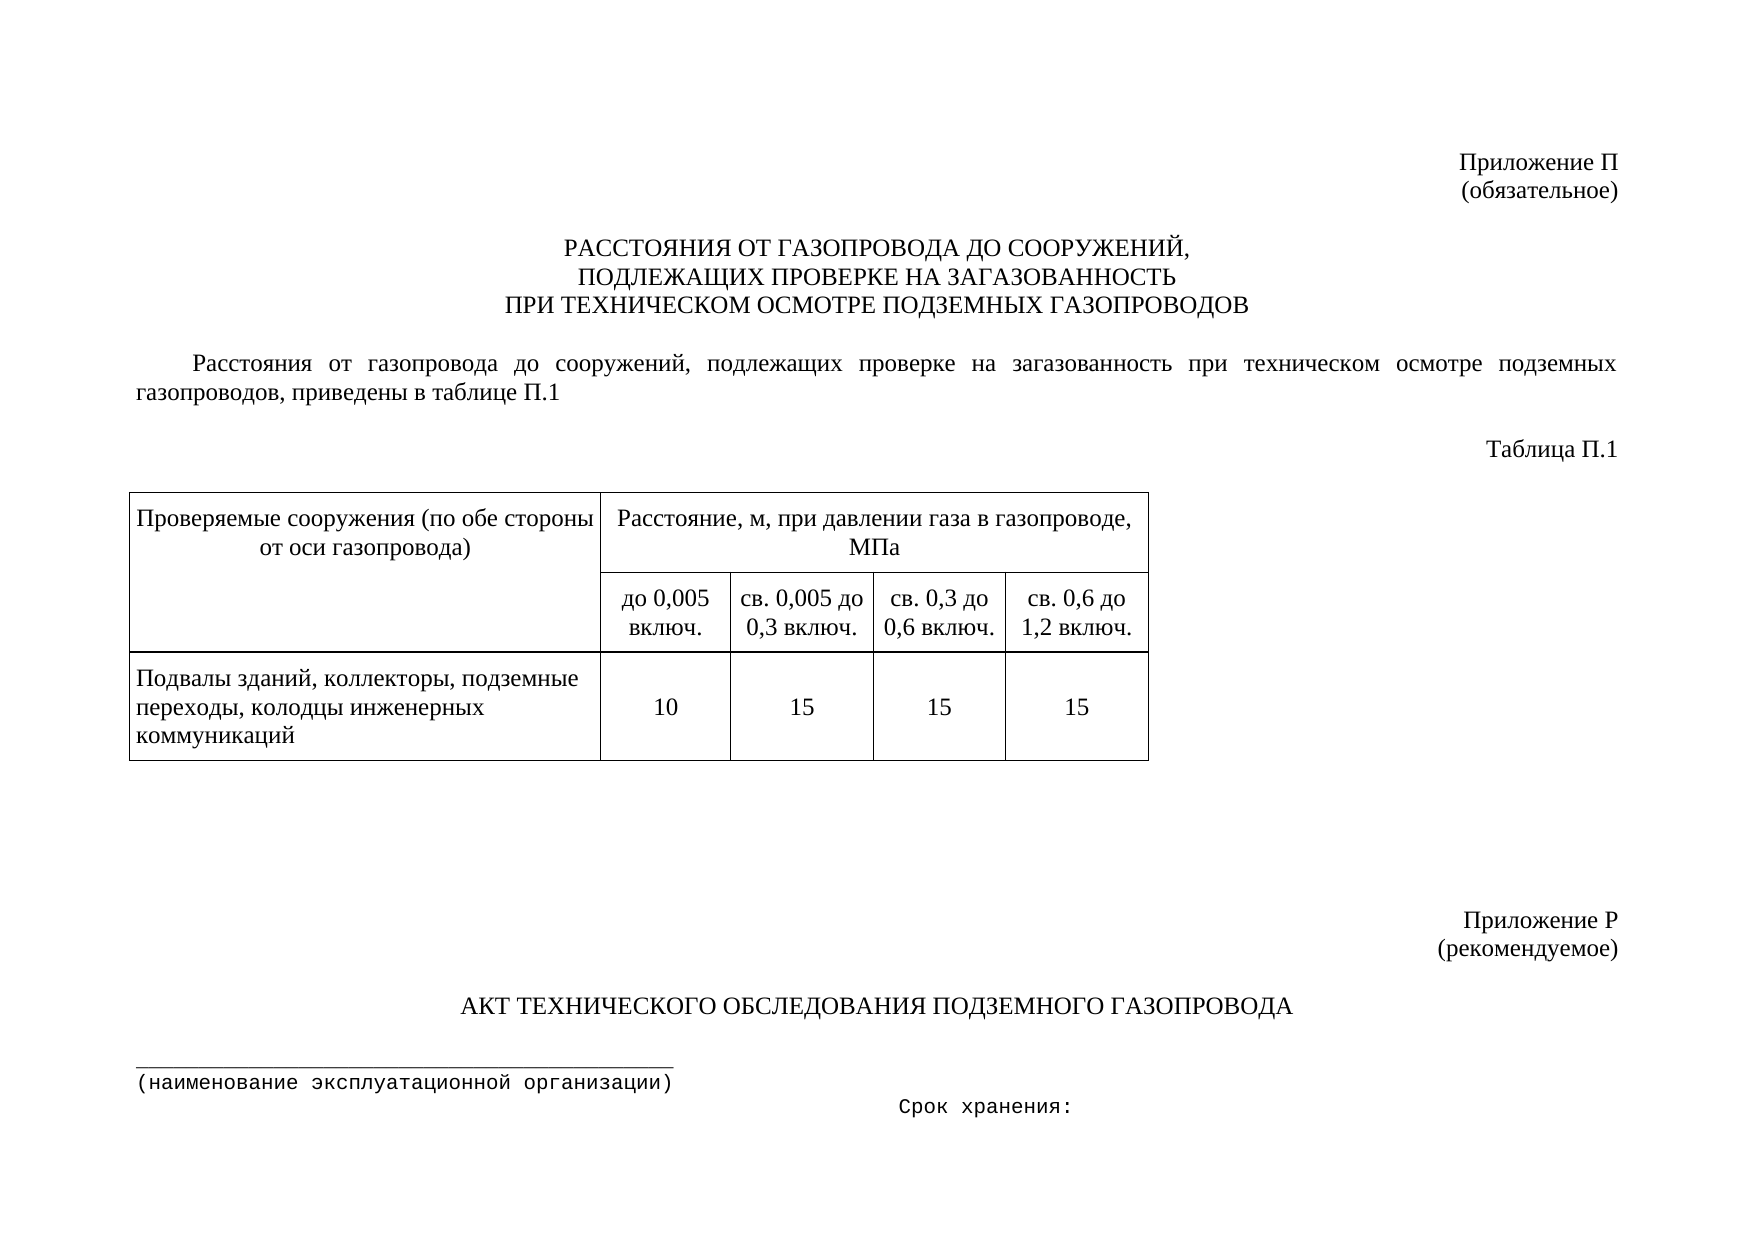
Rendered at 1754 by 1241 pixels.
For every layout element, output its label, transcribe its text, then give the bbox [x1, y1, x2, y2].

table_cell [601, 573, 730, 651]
text (рекомендуемое) [136, 933, 1618, 962]
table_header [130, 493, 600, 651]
text АКТ ТЕХНИЧЕСКОГО ОБСЛЕДОВАНИЯ ПОДЗЕМНОГО ГАЗОПРОВОДА [136, 991, 1618, 1020]
text ___________________________________________ [136, 1048, 1618, 1072]
text Приложение П [136, 147, 1618, 176]
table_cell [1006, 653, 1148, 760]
text ПРИ ТЕХНИЧЕСКОМ ОСМОТРЕ ПОДЗЕМНЫХ ГАЗОПРОВОДОВ [136, 291, 1618, 319]
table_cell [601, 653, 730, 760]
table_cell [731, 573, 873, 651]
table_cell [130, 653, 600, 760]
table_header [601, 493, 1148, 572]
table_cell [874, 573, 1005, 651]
text ПОДЛЕЖАЩИХ ПРОВЕРКЕ НА ЗАГАЗОВАННОСТЬ [136, 262, 1618, 291]
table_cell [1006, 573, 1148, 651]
text Срок хранения: [136, 1096, 1618, 1119]
text Расстояния от газопровода до сооружений, подлежащих проверке на загазованность при техническом осмотре подземных газопроводов, приведены в таблице П.1 [136, 348, 1618, 406]
text (обязательное) [136, 176, 1618, 204]
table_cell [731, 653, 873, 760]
text (наименование эксплуатационной организации) [136, 1072, 1618, 1096]
text РАССТОЯНИЯ ОТ ГАЗОПРОВОДА ДО СООРУЖЕНИЙ, [136, 233, 1618, 262]
text Таблица П.1 [136, 434, 1618, 463]
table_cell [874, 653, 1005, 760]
text Приложение Р [136, 905, 1618, 933]
